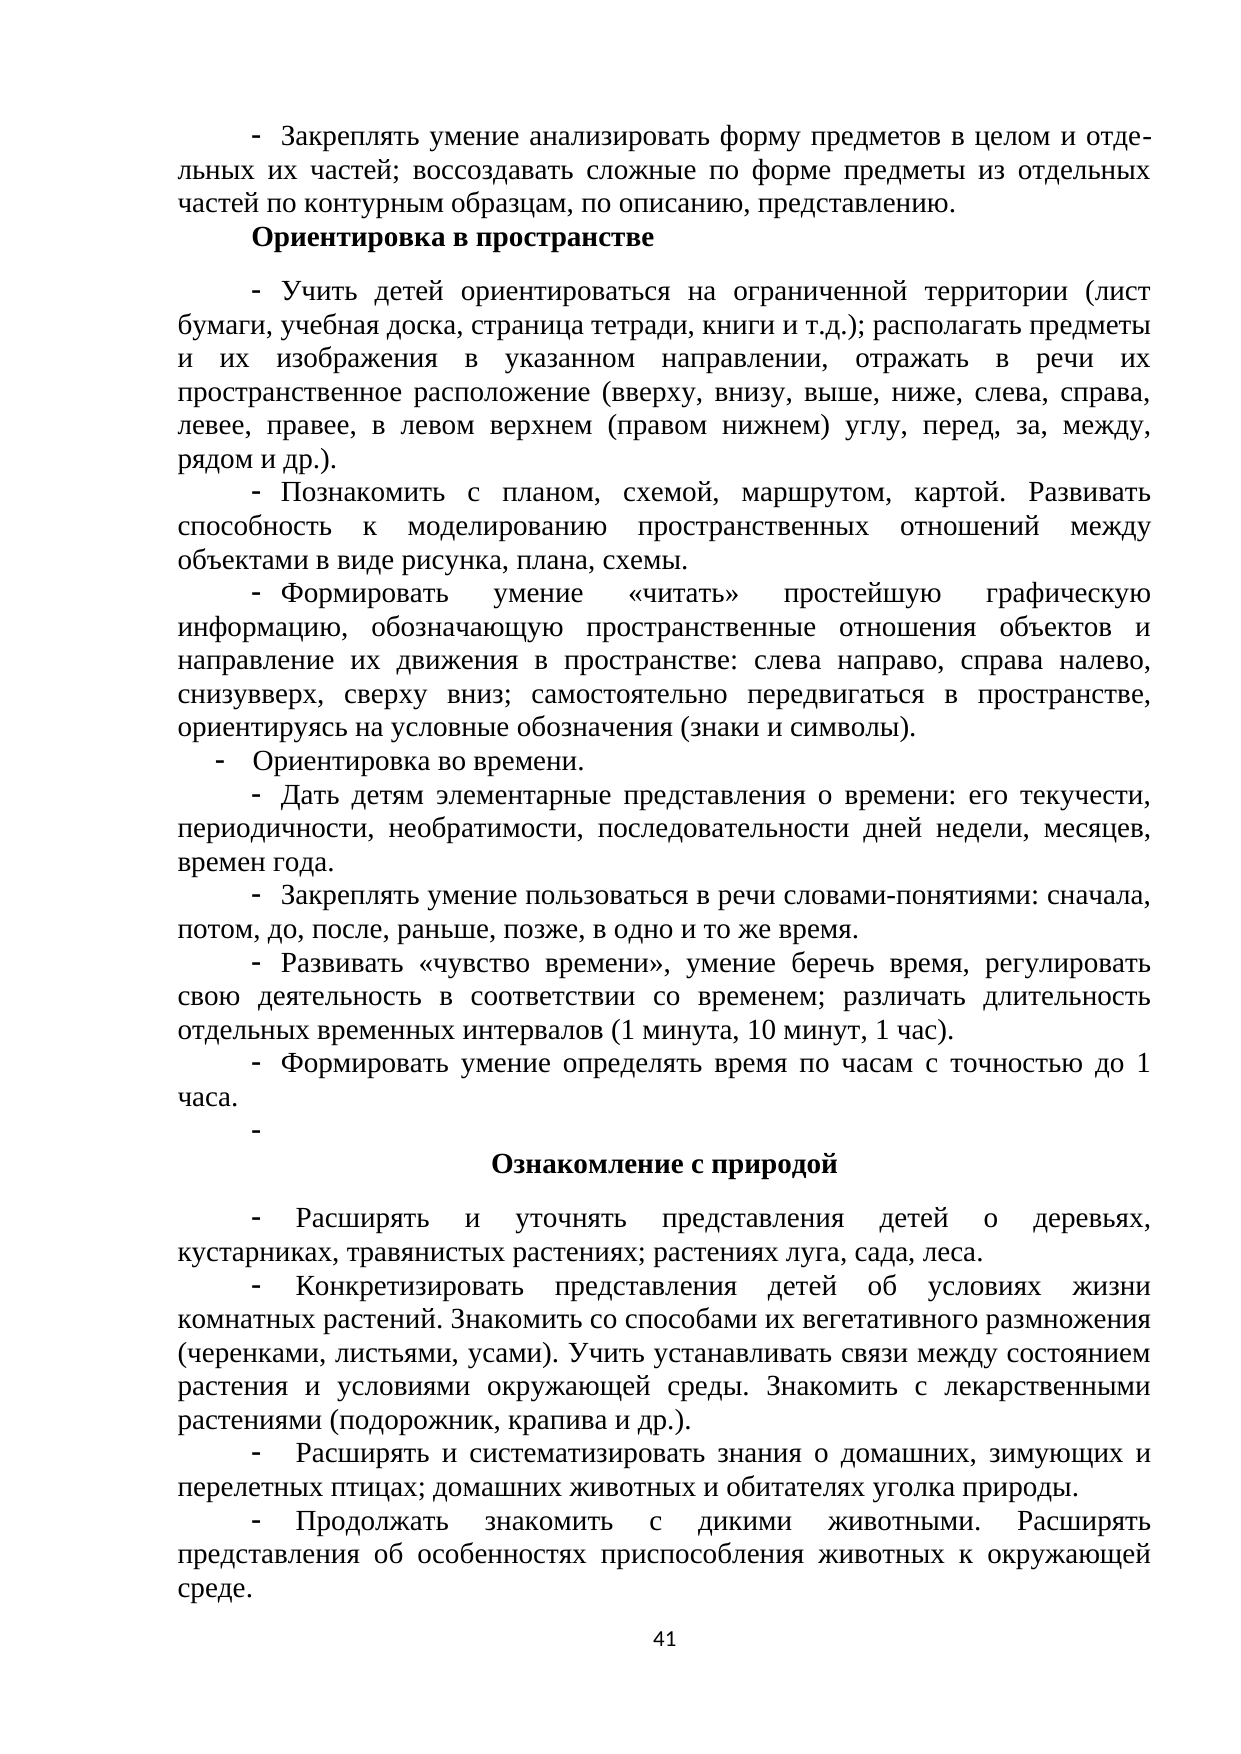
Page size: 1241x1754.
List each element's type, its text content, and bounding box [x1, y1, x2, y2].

text Ознакомление с природой [177, 1146, 1152, 1180]
list Расширять и уточнять представления детей о деревьях, кустарниках, травянистых растениях; растениях луга, сада, леса. [177, 1201, 1152, 1268]
list Ориентировка во времени. [215, 743, 1152, 777]
list Конкретизировать представления детей об условиях жизни комнатных растений. Знакомить со способами их вегетативного размножения (черенками, листьями, усами). Учить устанавливать связи между состоянием растения и условиями окружающей среды. Знакомить с лекарственными растениями (подорожник, крапива и др.). [177, 1268, 1152, 1436]
list Закреплять умение пользоваться в речи словами-понятиями: сначала, потом, до, после, раньше, позже, в одно и то же время. [177, 877, 1152, 945]
list Дать детям элементарные представления о времени: его текучести, периодичности, необратимости, последовательности дней недели, месяцев, времен года. [177, 777, 1152, 877]
list Формировать умение «читать» простейшую графическую информацию, обозначающую пространственные отношения объектов и направление их движения в пространстве: слева направо, справа налево, снизувверх, сверху вниз; самостоятельно передвигаться в пространстве, ориентируясь на условные обозначения (знаки и символы). [177, 575, 1152, 743]
list Расширять и систематизировать знания о домашних, зимующих и перелетных птицах; домашних животных и обитателях уголка природы. [177, 1436, 1152, 1503]
list Развивать «чувство времени», умение беречь время, регулировать свою деятельность в соответствии со временем; различать длительность отдельных временных интервалов (1 минута, 10 минут, 1 час). [177, 945, 1152, 1045]
text Ориентировка в пространстве [177, 219, 1152, 252]
list Продолжать знакомить с дикими животными. Расширять представления об особенностях приспособления животных к окружающей среде. [177, 1503, 1152, 1603]
list Закреплять умение анализировать форму предметов в целом и отдельных их частей; воссоздавать сложные по форме предметы из отдельных частей по контурным образцам, по описанию, представлению. [177, 118, 1152, 219]
list Формировать умение определять время по часам с точностью до 1 часа. [177, 1045, 1152, 1113]
list Познакомить с планом, схемой, маршрутом, картой. Развивать способность к моделированию пространственных отношений между объектами в виде рисунка, плана, схемы. [177, 474, 1152, 575]
list Учить детей ориентироваться на ограниченной территории (лист бумаги, учебная доска, страница тетради, книги и т.д.); располагать предметы и их изображения в указанном направлении, отражать в речи их пространственное расположение (вверху, внизу, выше, ниже, слева, справа, левее, правее, в левом верхнем (правом нижнем) углу, перед, за, между, рядом и др.). [177, 273, 1152, 474]
